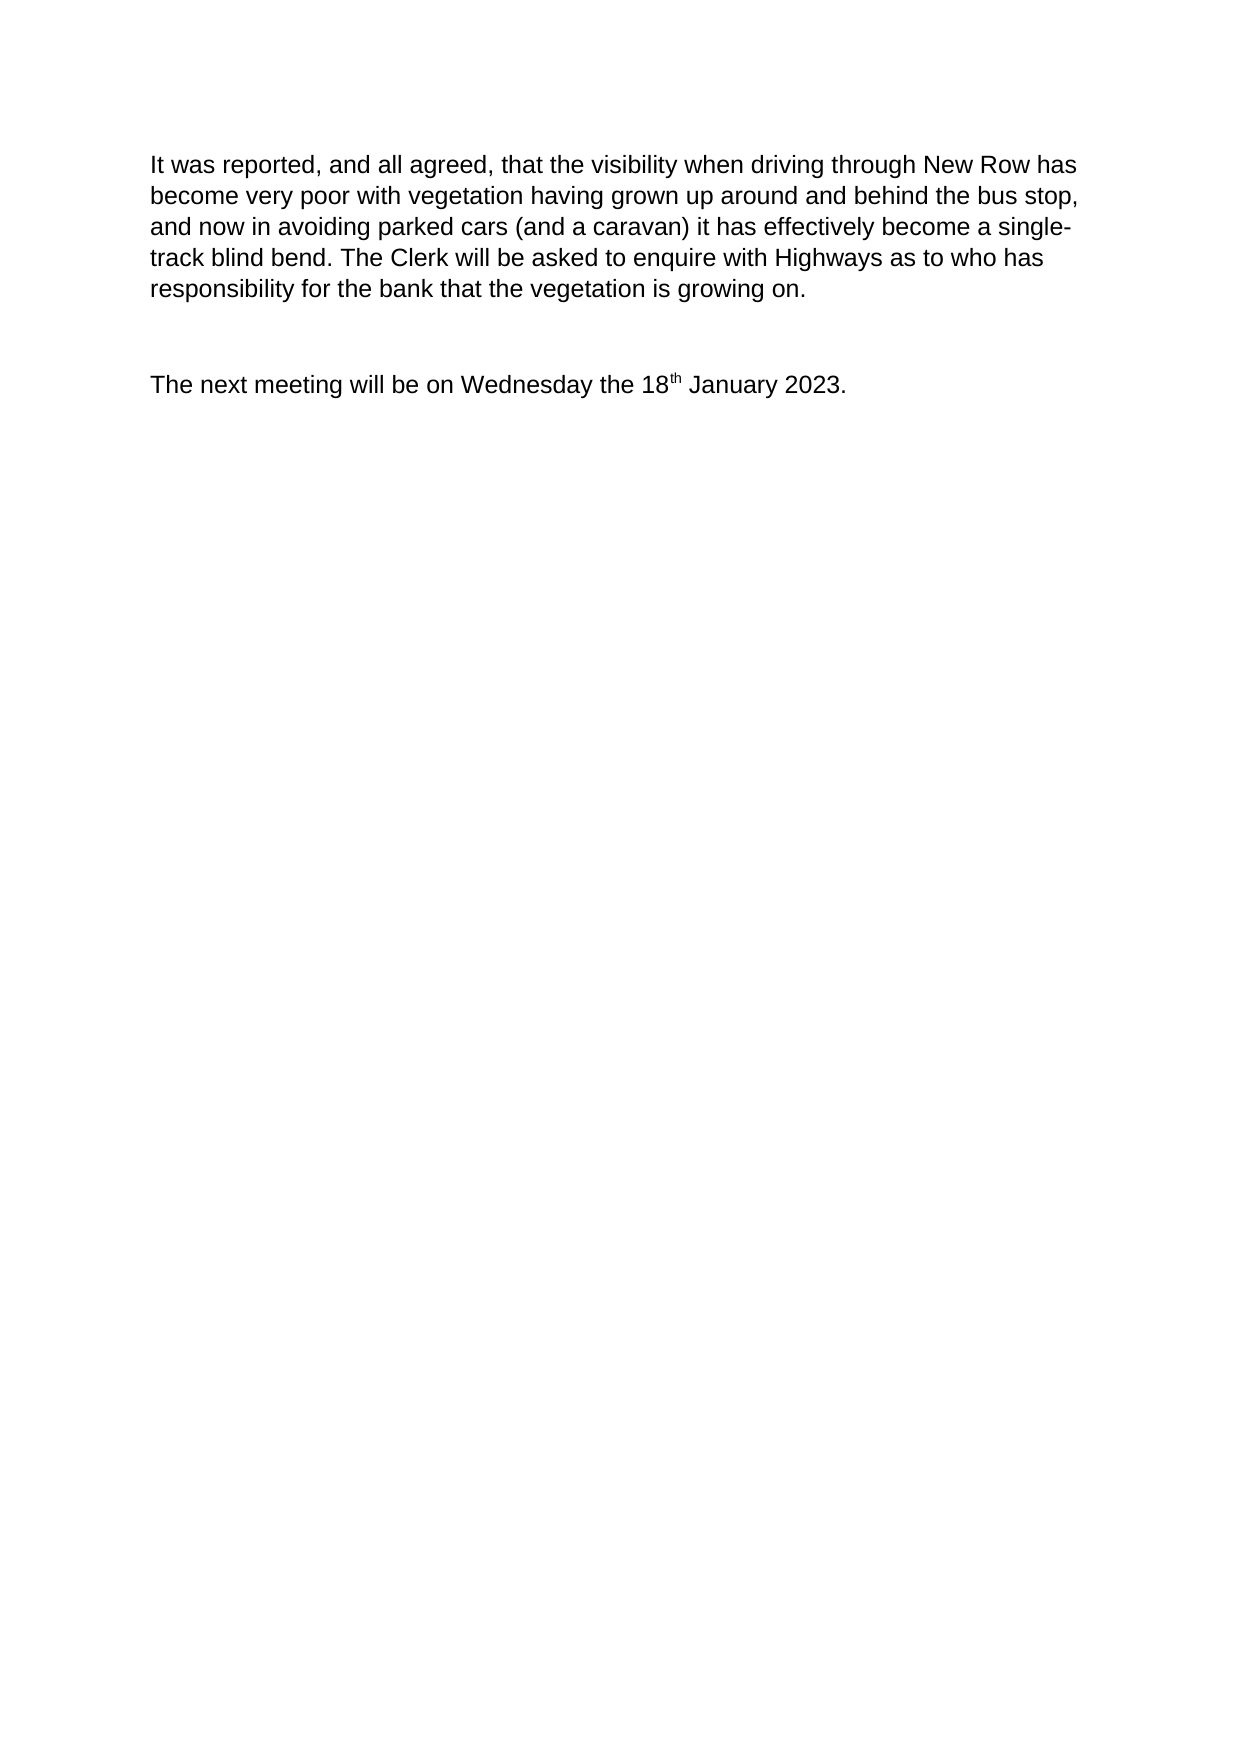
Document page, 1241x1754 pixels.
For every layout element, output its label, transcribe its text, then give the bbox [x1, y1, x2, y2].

text The next meeting will be on Wednesday the 18th January 2023. [150, 369, 1090, 398]
text It was reported, and all agreed, that the visibility when driving through New Row has become very poor with vegetation having grown up around and behind the bus stop, and now in avoiding parked cars (and a caravan) it has effectively become a single-track blind bend. The Clerk will be asked to enquire with Highways as to who has responsibility for the bank that the vegetation is growing on. [150, 150, 1090, 303]
